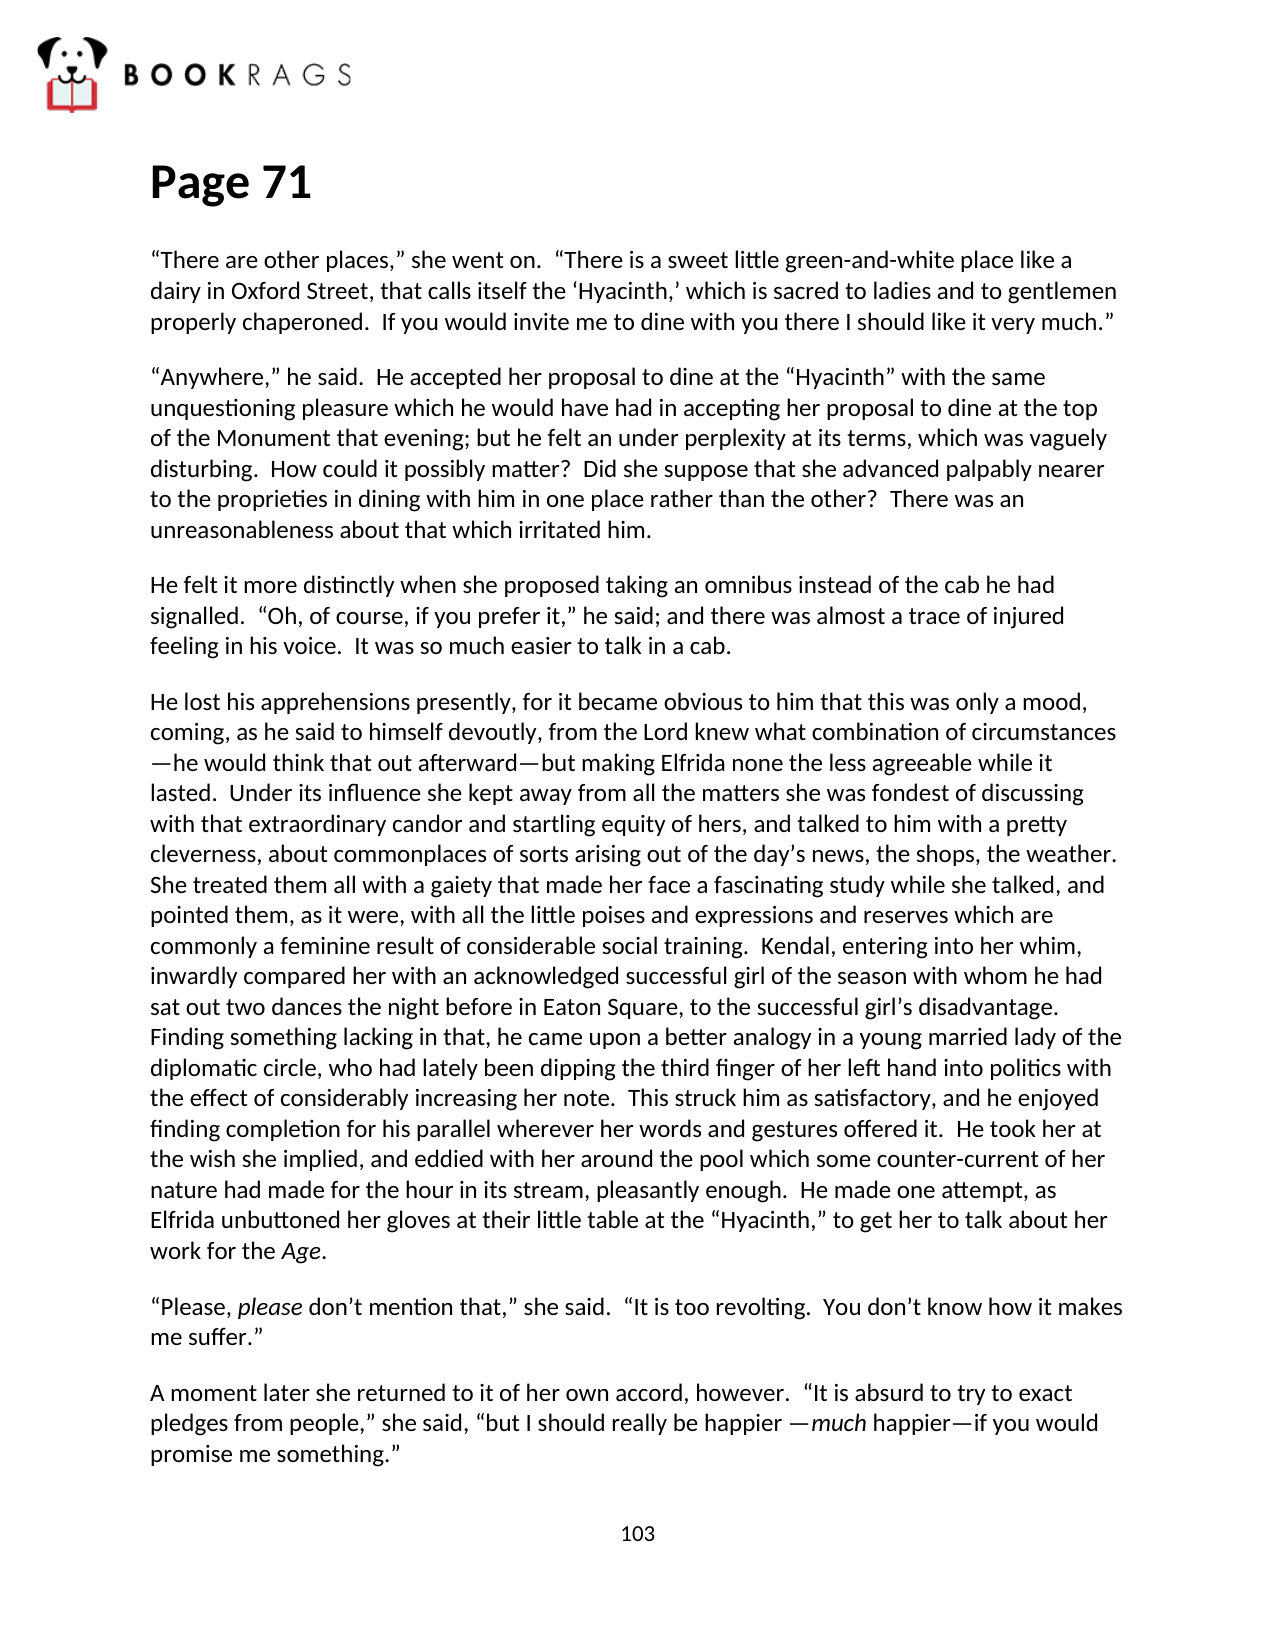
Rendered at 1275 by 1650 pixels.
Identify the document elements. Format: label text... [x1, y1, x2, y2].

text Page 71 [150, 150, 1125, 211]
picture [37, 37, 351, 113]
text “There are other places,” she went on. “There is a sweet little green-and-white place like a dairy in Oxford Street, that calls itself the ‘Hyacinth,’ which is sacred to ladies and to gentlemen properly chaperoned. If you would invite me to dine with you there I should like it very much.” [150, 244, 1125, 336]
text A moment later she returned to it of her own accord, however. “It is absurd to try to exact pledges from people,” she said, “but I should really be happier —­much happier—­if you would promise me something.” [150, 1377, 1125, 1468]
text He felt it more distinctly when she proposed taking an omnibus instead of the cab he had signalled. “Oh, of course, if you prefer it,” he said; and there was almost a trace of injured feeling in his voice. It was so much easier to talk in a cab. [150, 569, 1125, 661]
text “Anywhere,” he said. He accepted her proposal to dine at the “Hyacinth” with the same unquestioning pleasure which he would have had in accepting her proposal to dine at the top of the Monument that evening; but he felt an under perplexity at its terms, which was vaguely disturbing. How could it possibly matter? Did she suppose that she advanced palpably nearer to the proprieties in dining with him in one place rather than the other? There was an unreasonableness about that which irritated him. [150, 361, 1125, 544]
text “Please, please don’t mention that,” she said. “It is too revolting. You don’t know how it makes me suffer.” [150, 1291, 1125, 1352]
text He lost his apprehensions presently, for it became obvious to him that this was only a mood, coming, as he said to himself devoutly, from the Lord knew what combination of circumstances—­he would think that out afterward—­but making Elfrida none the less agreeable while it lasted. Under its influence she kept away from all the matters she was fondest of discussing with that extraordinary candor and startling equity of hers, and talked to him with a pretty cleverness, about commonplaces of sorts arising out of the day’s news, the shops, the weather. She treated them all with a gaiety that made her face a fascinating study while she talked, and pointed them, as it were, with all the little poises and expressions and reserves which are commonly a feminine result of considerable social training. Kendal, entering into her whim, inwardly compared her with an acknowledged successful girl of the season with whom he had sat out two dances the night before in Eaton Square, to the successful girl’s disadvantage. Finding something lacking in that, he came upon a better analogy in a young married lady of the diplomatic circle, who had lately been dipping the third finger of her left hand into politics with the effect of considerably increasing her note. This struck him as satisfactory, and he enjoyed finding completion for his parallel wherever her words and gestures offered it. He took her at the wish she implied, and eddied with her around the pool which some counter-current of her nature had made for the hour in its stream, pleasantly enough. He made one attempt, as Elfrida unbuttoned her gloves at their little table at the “Hyacinth,” to get her to talk about her work for the Age. [150, 686, 1125, 1266]
